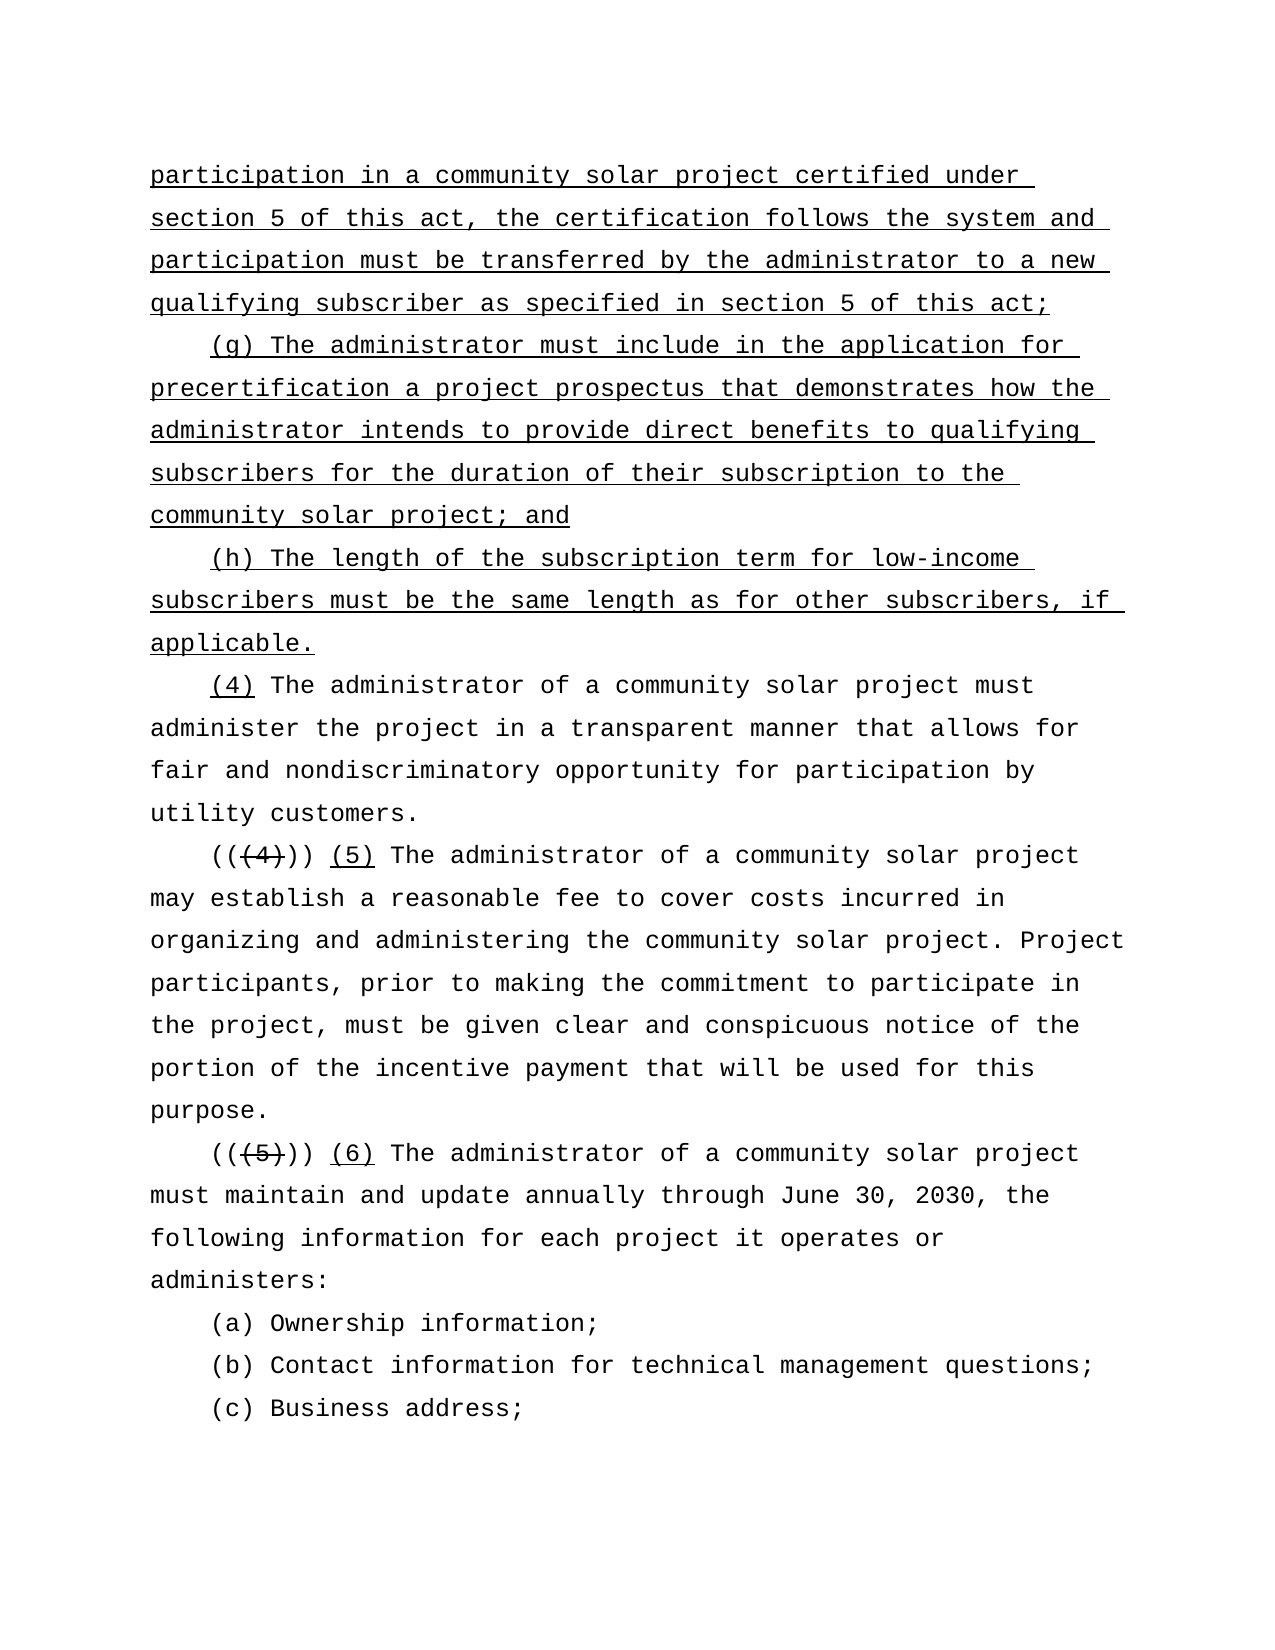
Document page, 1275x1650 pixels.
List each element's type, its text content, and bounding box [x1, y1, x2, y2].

text (b) Contact information for technical management questions; [150, 1340, 1125, 1382]
text (h) The length of the subscription term for low-income subscribers must be the same length as for other subscribers, if applicable. [150, 532, 1125, 611]
text (a) Ownership information; [150, 1297, 1125, 1340]
text (((5))) (6) The administrator of a community solar project must maintain and update annually through June 30, 2030, the following information for each project it operates or administers: [150, 1127, 1125, 1297]
text (c) Business address; [150, 1382, 1125, 1425]
text (h) The length of the subscription term for low-income subscribers must be the same length as for other subscribers, if applicable. [150, 613, 1125, 660]
text (((4))) (5) The administrator of a community solar project may establish a reasonable fee to cover costs incurred in organizing and administering the community solar project. Project participants, prior to making the commitment to participate in the project, must be given clear and conspicuous notice of the portion of the incentive payment that will be used for this purpose. [150, 830, 1125, 1127]
text (g) The administrator must include in the application for precertification a project prospectus that demonstrates how the administrator intends to provide direct benefits to qualifying subscribers for the duration of their subscription to the community solar project; and [150, 320, 1125, 532]
text (4) The administrator of a community solar project must administer the project in a transparent manner that allows for fair and nondiscriminatory opportunity for participation by utility customers. [150, 660, 1125, 830]
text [150, 150, 1125, 320]
